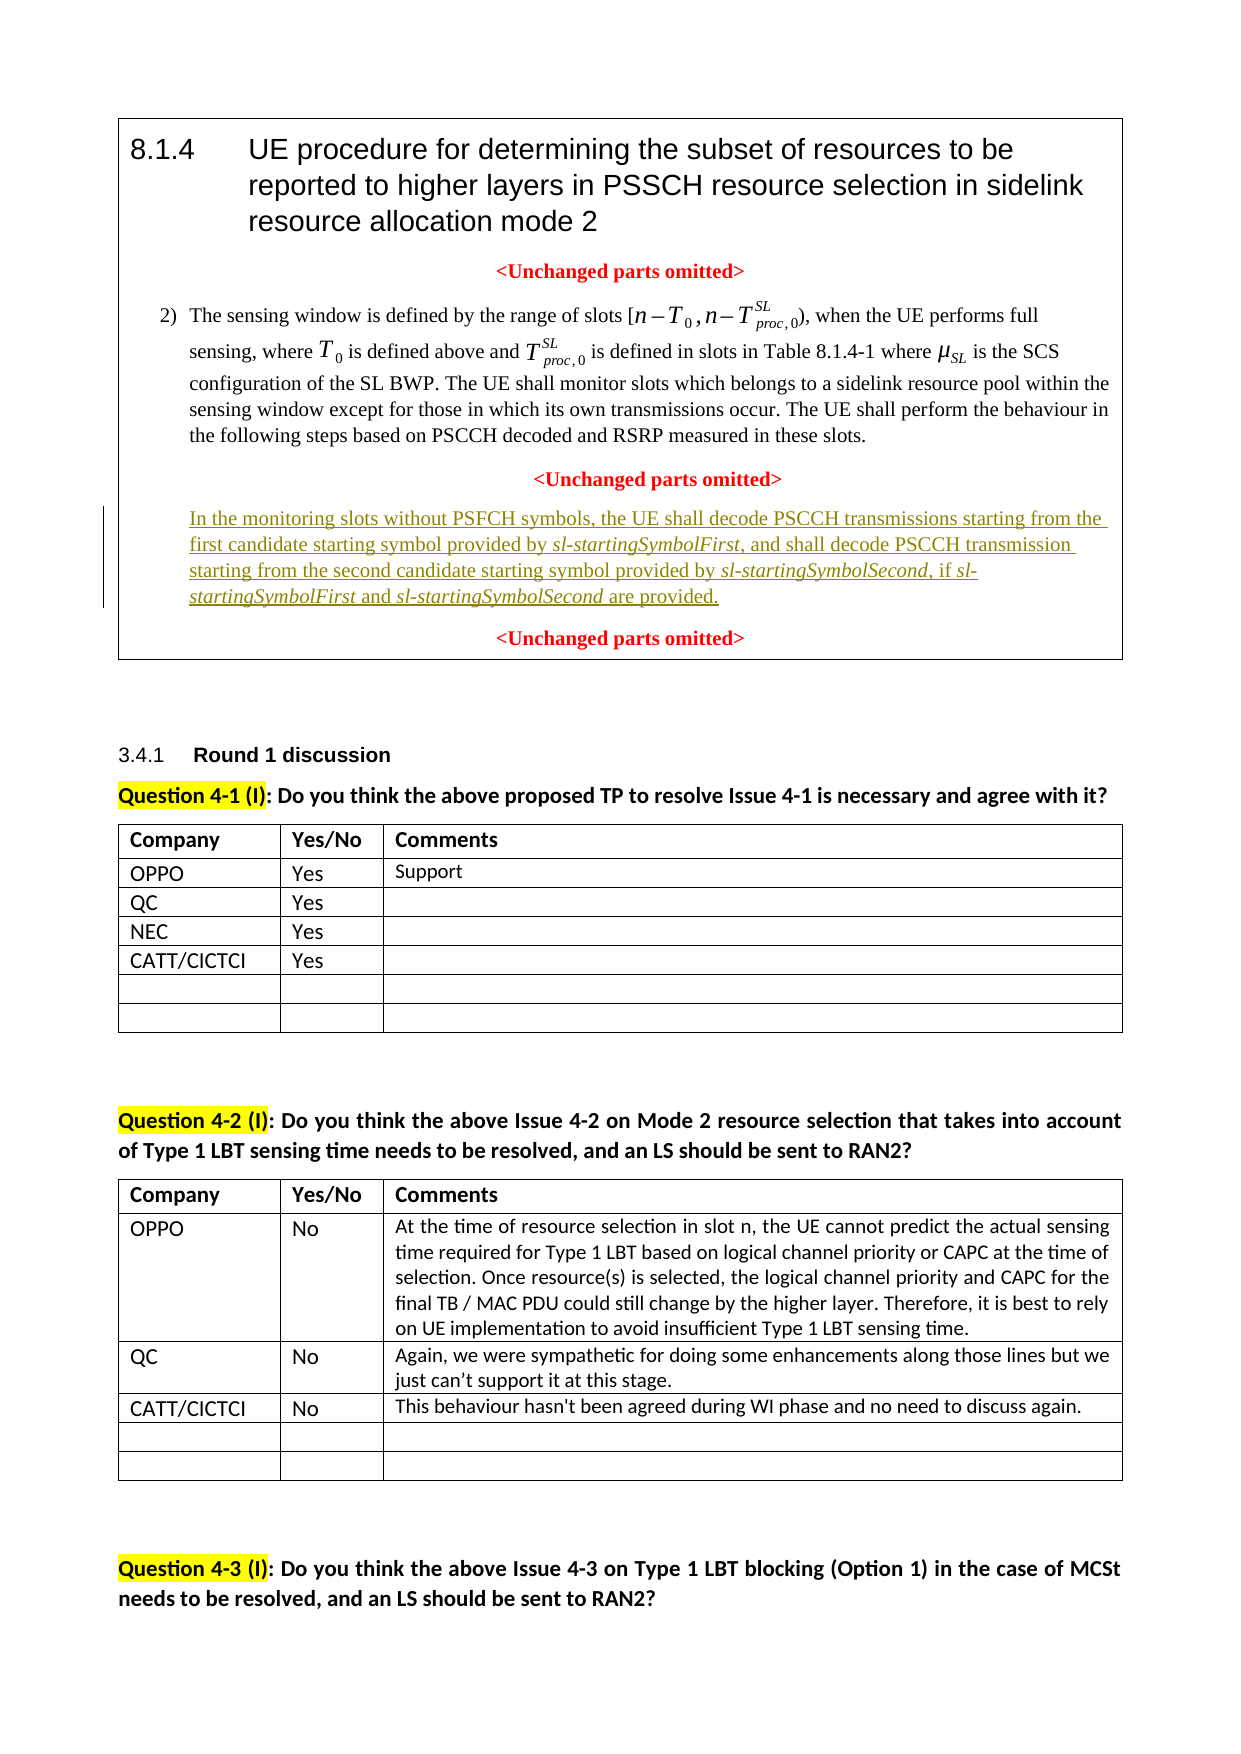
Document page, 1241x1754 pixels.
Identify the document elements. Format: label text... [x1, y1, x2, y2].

table_cell [119, 1004, 280, 1032]
table_header Yes/No [281, 1180, 383, 1213]
table_cell [384, 1452, 1122, 1480]
table_cell OPPO [119, 1214, 280, 1341]
table_cell Yes [281, 946, 383, 974]
table_cell [384, 946, 1122, 974]
table_cell [281, 1452, 383, 1480]
table_cell [384, 975, 1122, 1003]
table_cell Again, we were sympathetic for doing some enhancements along those lines but we just can’t support it at this stage. [384, 1342, 1122, 1393]
table_header 8.1.4 UE procedure for determining the subset of resources to be reported to higher layers in PSSCH resource selection in sidelink resource allocation mode 2 <Unchanged parts omitted> 2) The sensing window is defined by the range of slots [), when the UE performs full sensing, where is defined above and is defined in slots in Table 8.1.4-1 where is the SCS configuration of the SL BWP. The UE shall monitor slots which belongs to a sidelink resource pool within the sensing window except for those in which its own transmissions occur. The UE shall perform the behaviour in the following steps based on PSCCH decoded and RSRP measured in these slots. <Unchanged parts omitted> <Unchanged parts omitted> [119, 119, 1122, 658]
table_cell [384, 1423, 1122, 1451]
table_cell OPPO [119, 859, 280, 887]
table_cell [384, 917, 1122, 945]
subtitle Round 1 discussion [118, 743, 1122, 767]
table_cell [119, 1423, 280, 1451]
table_cell This behaviour hasn't been agreed during WI phase and no need to discuss again. [384, 1394, 1122, 1422]
table_cell Yes [281, 859, 383, 887]
table_cell [281, 1423, 383, 1451]
table_header Comments [384, 825, 1122, 858]
table_cell Support [384, 859, 1122, 887]
table_cell NEC [119, 917, 280, 945]
table_cell Yes [281, 917, 383, 945]
table_cell No [281, 1342, 383, 1393]
text Question 4-1 (I): Do you think the above proposed TP to resolve Issue 4-1 is necessary and agree with it? [266, 781, 1122, 809]
table_header Comments [384, 1180, 1122, 1213]
table_cell [119, 975, 280, 1003]
table_cell [119, 1452, 280, 1480]
table_header Company [119, 825, 280, 858]
table_cell QC [119, 888, 280, 916]
text Question 4-2 (I): Do you think the above Issue 4-2 on Mode 2 resource selection that takes into account of Type 1 LBT sensing time needs to be resolved, and an LS should be sent to RAN2? [118, 1106, 1122, 1164]
table_cell Yes [281, 888, 383, 916]
table_cell [281, 975, 383, 1003]
table_cell At the time of resource selection in slot n, the UE cannot predict the actual sensing time required for Type 1 LBT based on logical channel priority or CAPC at the time of selection. Once resource(s) is selected, the logical channel priority and CAPC for the final TB / MAC PDU could still change by the higher layer. Therefore, it is best to rely on UE implementation to avoid insufficient Type 1 LBT sensing time. [384, 1214, 1122, 1341]
table_cell No [281, 1394, 383, 1422]
text Question 4-3 (I): Do you think the above Issue 4-3 on Type 1 LBT blocking (Option 1) in the case of MCSt needs to be resolved, and an LS should be sent to RAN2? [118, 1554, 1122, 1612]
table_cell CATT/CICTCI [119, 1394, 280, 1422]
table_cell [384, 1004, 1122, 1032]
table_cell [384, 888, 1122, 916]
table_cell CATT/CICTCI [119, 946, 280, 974]
table_cell No [281, 1214, 383, 1341]
table_cell QC [119, 1342, 280, 1393]
table_header Company [119, 1180, 280, 1213]
table_header Yes/No [281, 825, 383, 858]
table_cell [281, 1004, 383, 1032]
